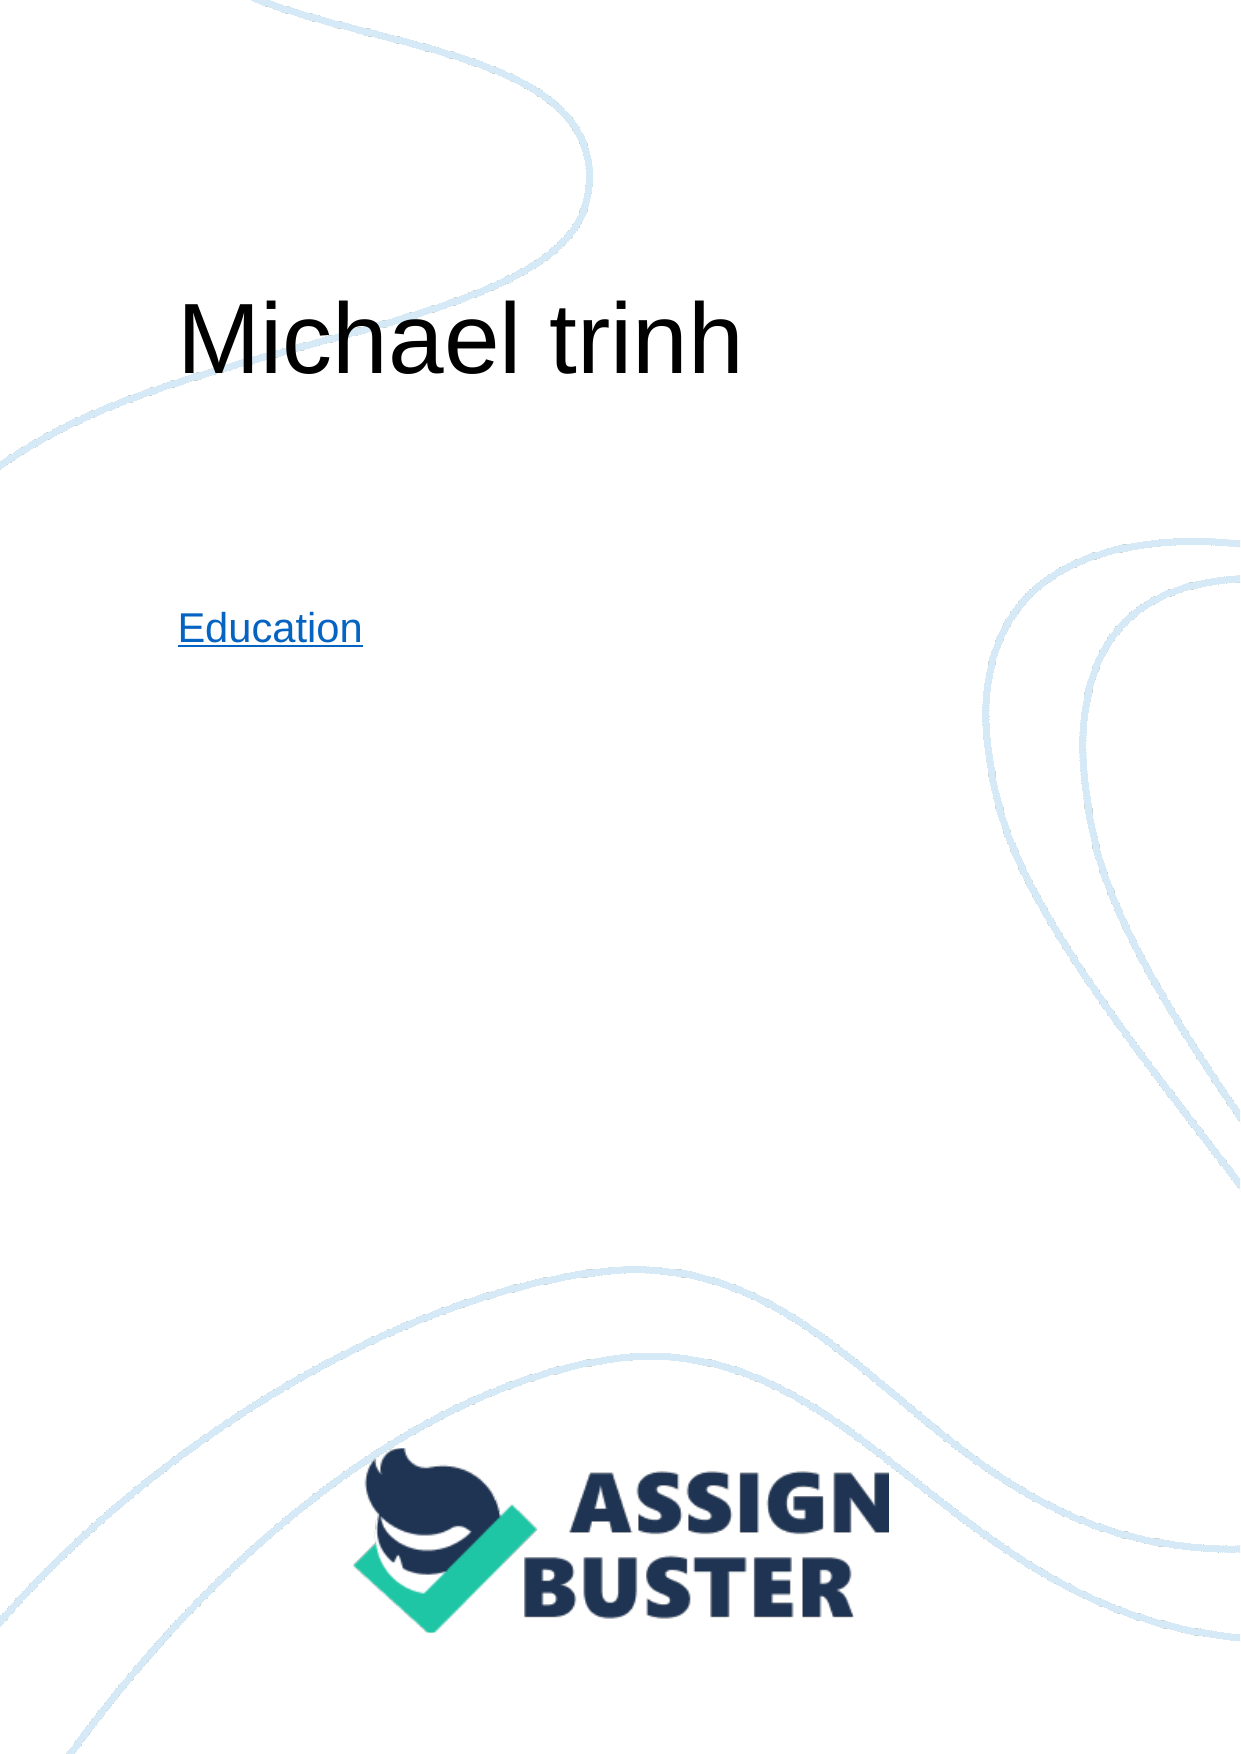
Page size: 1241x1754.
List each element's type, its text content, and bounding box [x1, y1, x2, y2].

picture [0, 0, 1241, 1754]
text Education [177, 604, 1152, 652]
subtitle Michael trinh [177, 279, 1152, 394]
